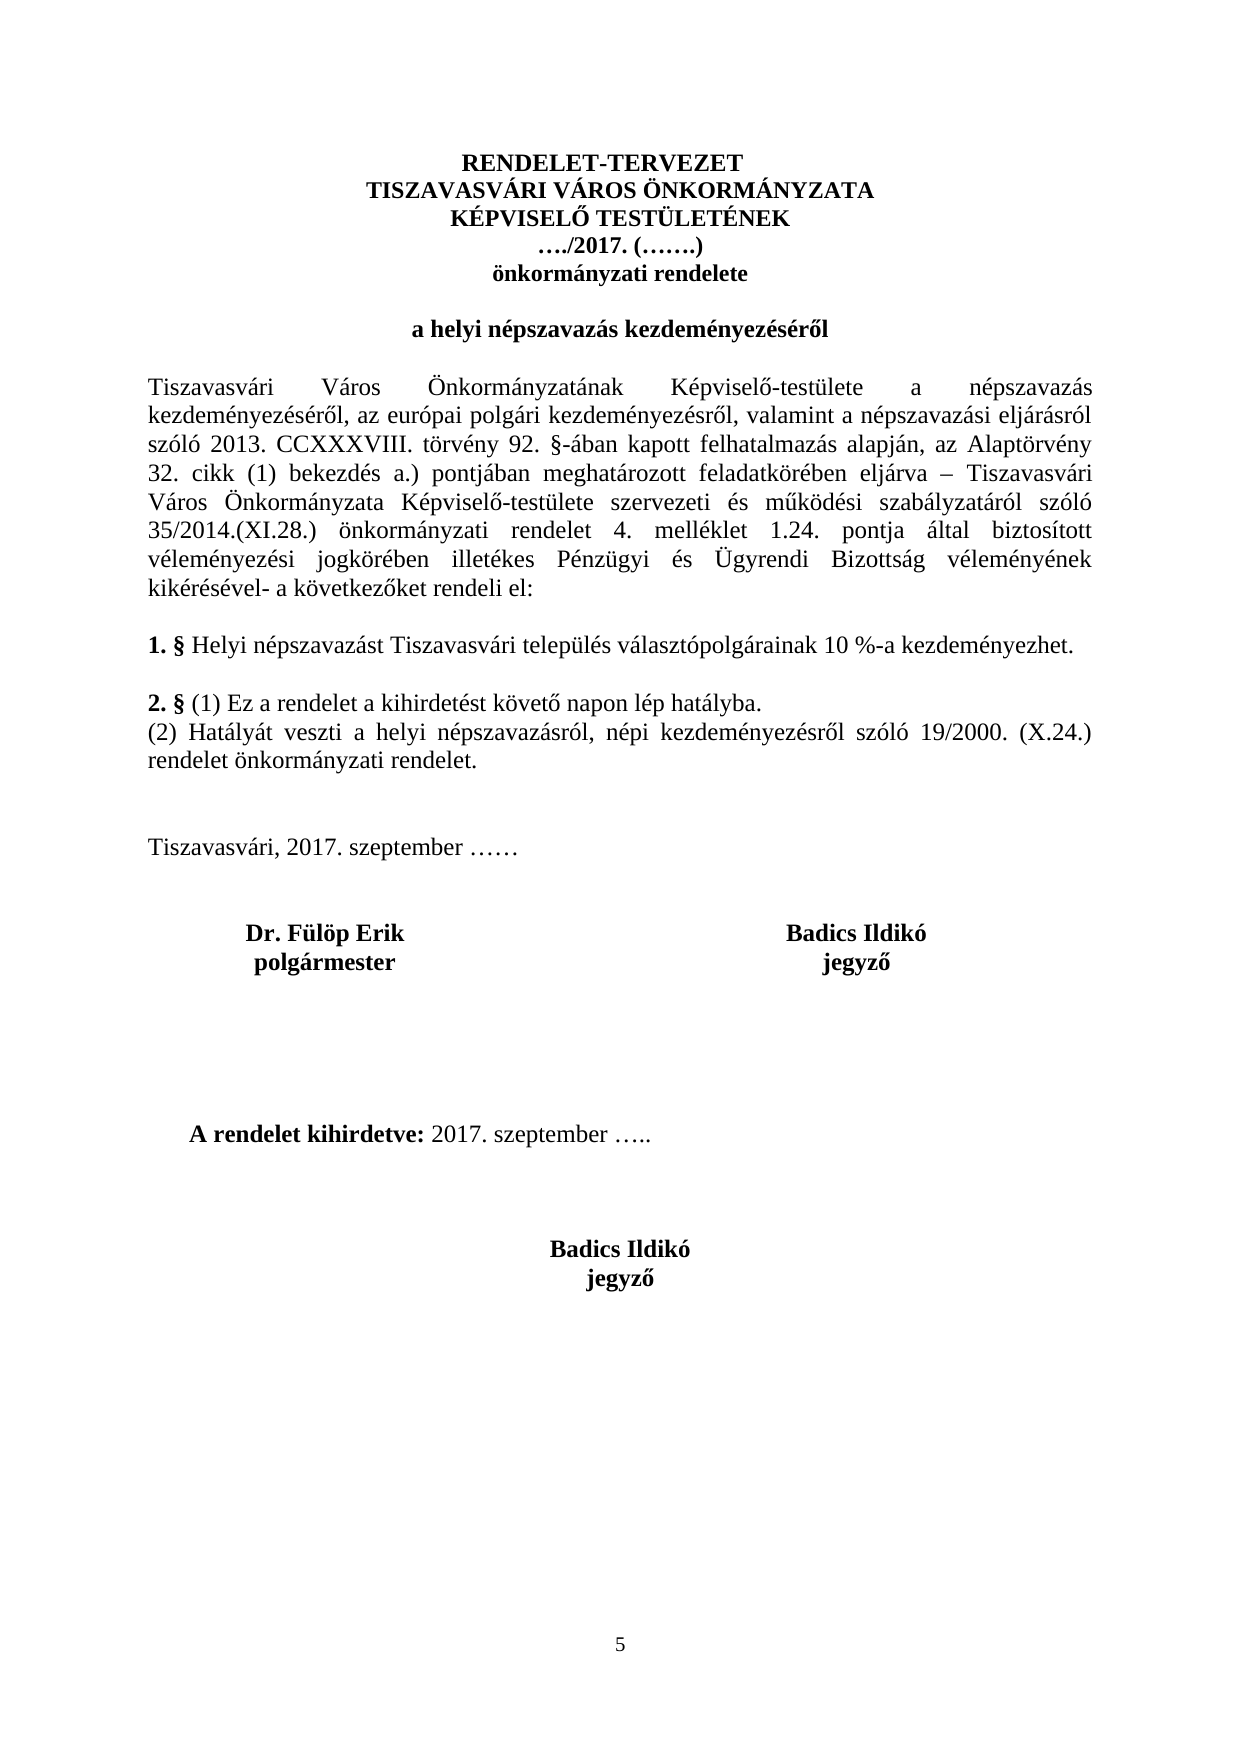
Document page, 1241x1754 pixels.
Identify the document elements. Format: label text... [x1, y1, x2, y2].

text Tiszavasvári, 2017. szeptember …… [148, 832, 1093, 861]
text Badics Ildikó [148, 1234, 1093, 1263]
text polgármester jegyző [189, 947, 1093, 976]
text önkormányzati rendelete [148, 259, 1093, 287]
text Dr. Fülöp Erik Badics Ildikó [189, 918, 1093, 947]
text a helyi népszavazás kezdeményezéséről [148, 314, 1093, 343]
text 2. § (1) Ez a rendelet a kihirdetést követő napon lép hatályba. [148, 688, 1090, 717]
text KÉPVISELŐ TESTÜLETÉNEK [148, 204, 1093, 232]
text jegyző [148, 1263, 1093, 1292]
text Tiszavasvári Város Önkormányzatának Képviselő-testülete a népszavazás kezdeményezéséről, az európai polgári kezdeményezésről, valamint a népszavazási eljárásról szóló 2013. CCXXXVIII. törvény 92. §-ában kapott felhatalmazás alapján, az Alaptörvény 32. cikk (1) bekezdés a.) pontjában meghatározott feladatkörében eljárva – Tiszavasvári Város Önkormányzata Képviselő-testülete szervezeti és működési szabályzatáról szóló 35/2014.(XI.28.) önkormányzati rendelet 4. melléklet 1.24. pontja által biztosított véleményezési jogkörében illetékes Pénzügyi és Ügyrendi Bizottság véleményének kikérésével- a következőket rendeli el: [148, 372, 1093, 602]
text TISZAVASVÁRI VÁROS ÖNKORMÁNYZATA [148, 176, 1093, 204]
text …./2017. (…….) [148, 232, 1093, 259]
text (2) Hatályát veszti a helyi népszavazásról, népi kezdeményezésről szóló 19/2000. (X.24.) rendelet önkormányzati rendelet. [148, 717, 1093, 774]
text 1. § Helyi népszavazást Tiszavasvári település választópolgárainak 10 %-a kezdeményezhet. [148, 631, 1093, 659]
text A rendelet kihirdetve: 2017. szeptember ….. [189, 1119, 1093, 1148]
text RENDELET-TERVEZET [148, 148, 1093, 176]
